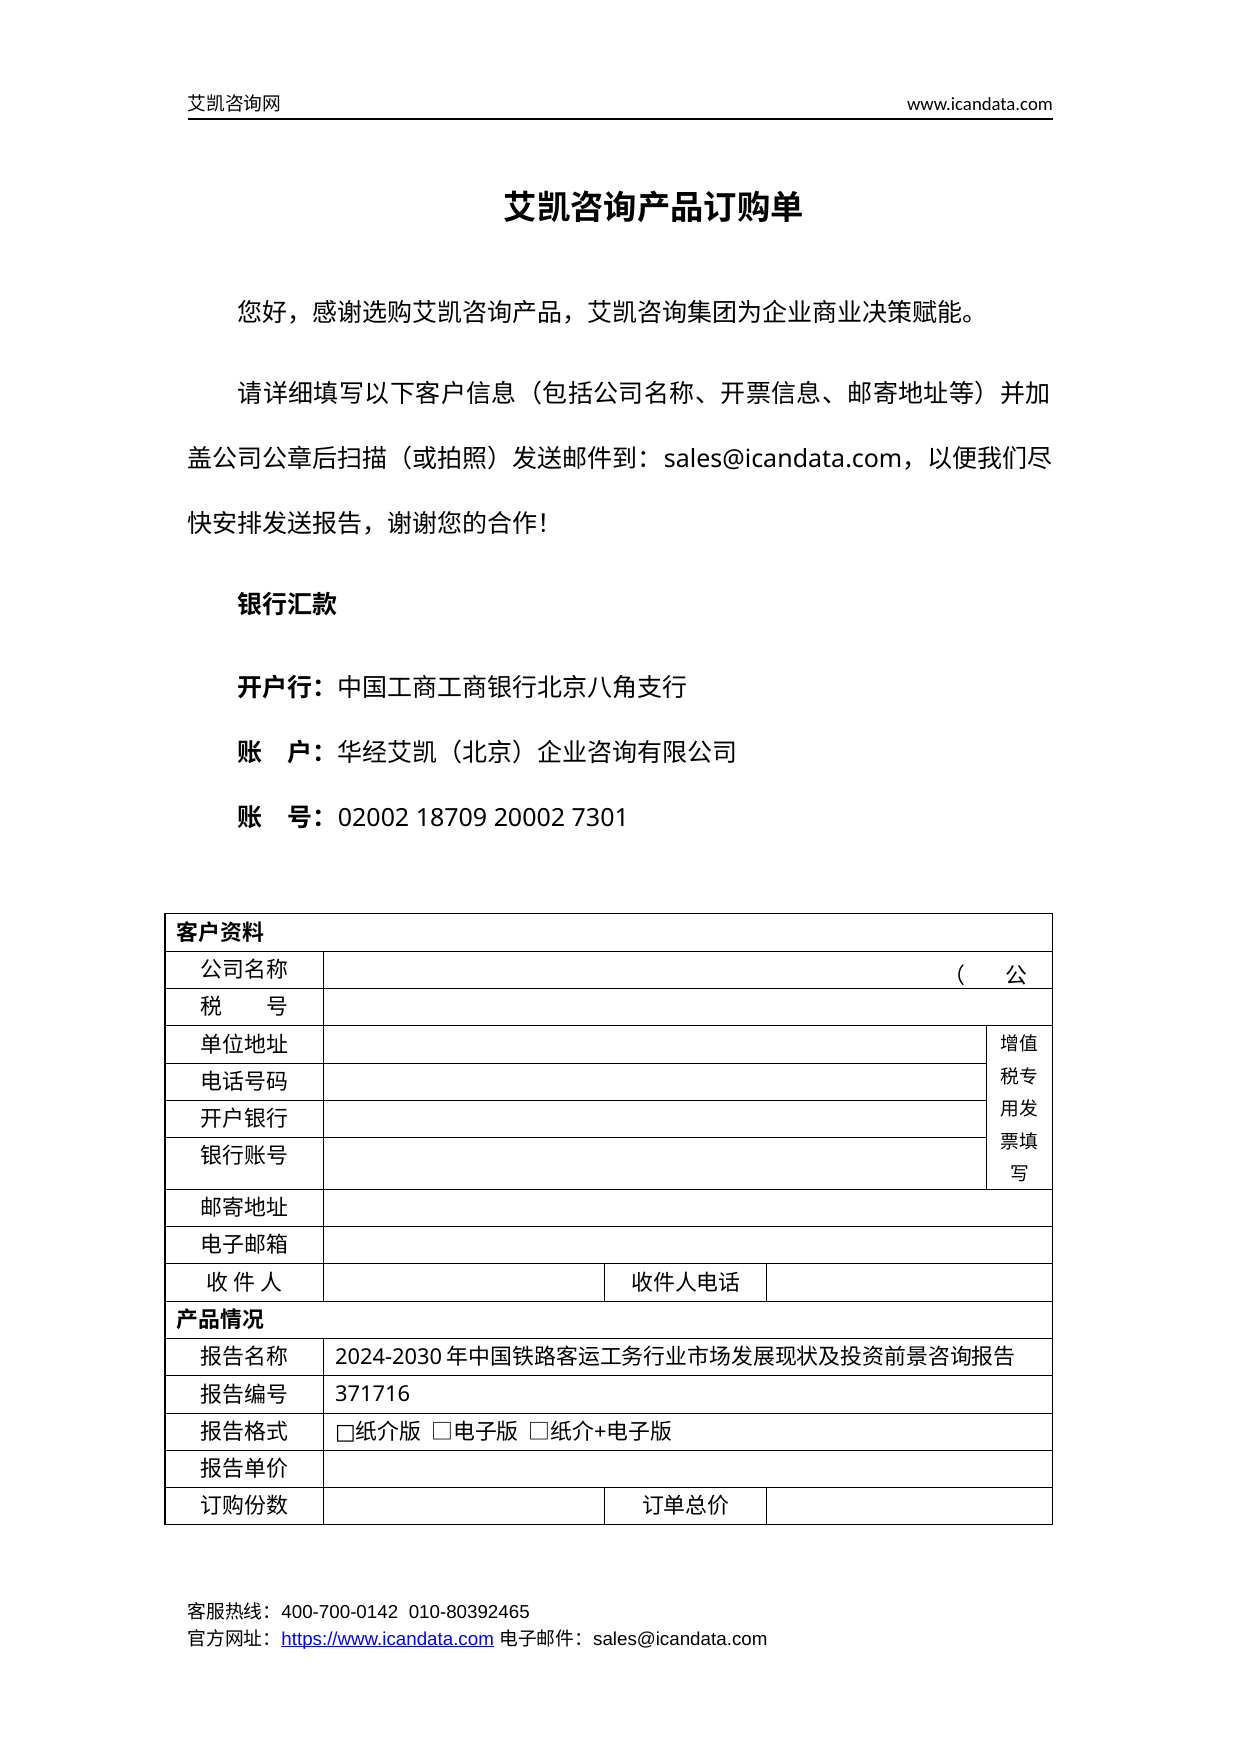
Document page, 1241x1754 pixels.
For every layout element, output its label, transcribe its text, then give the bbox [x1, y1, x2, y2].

table_cell 报告格式 [166, 1414, 323, 1450]
table_cell [324, 1451, 1052, 1487]
table_cell 2024-2030年中国铁路客运工务行业市场发展现状及投资前景咨询报告 [324, 1339, 1052, 1375]
table_cell [324, 1101, 986, 1137]
table_cell 单位地址 [166, 1026, 323, 1062]
text 账 号：02002 18709 20002 7301 [187, 783, 1053, 848]
table_cell □纸介版 □电子版 □纸介+电子版 [324, 1414, 1052, 1450]
table_cell 邮寄地址 [166, 1190, 323, 1226]
table_cell 报告名称 [166, 1339, 323, 1375]
table_cell [324, 1026, 986, 1062]
table_cell 371716 [324, 1376, 1052, 1412]
text 账 户：华经艾凯（北京）企业咨询有限公司 [187, 718, 1053, 783]
text 开户行：中国工商工商银行北京八角支行 [187, 653, 1053, 718]
table_cell [324, 1227, 1052, 1263]
table_cell [324, 1138, 986, 1189]
table_cell 银行账号 [166, 1138, 323, 1189]
table_header 客户资料 [166, 914, 1052, 951]
table_cell 公司名称 [166, 952, 323, 988]
text 银行汇款 [187, 570, 1053, 635]
table_cell 报告编号 [166, 1376, 323, 1412]
table_cell 订单总价 [605, 1488, 766, 1524]
text 您好，感谢选购艾凯咨询产品，艾凯咨询集团为企业商业决策赋能。 [187, 278, 1053, 343]
table_cell [324, 1064, 986, 1100]
table_cell [324, 1264, 604, 1301]
table_cell [767, 1264, 1052, 1301]
table_cell 收件人电话 [605, 1264, 766, 1301]
table_cell [324, 1488, 604, 1524]
table_cell 税 号 [166, 989, 323, 1025]
table_cell 产品情况 [166, 1302, 1052, 1338]
table_cell 增值税专用发票填写 [987, 1026, 1052, 1189]
text 请详细填写以下客户信息（包括公司名称、开票信息、邮寄地址等）并加盖公司公章后扫描（或拍照）发送邮件到：sales@icandata.com，以便我们尽快安排发送报告，谢谢您的合作！ [187, 359, 1053, 554]
text 艾凯咨询产品订购单 [187, 172, 1053, 237]
table_cell [767, 1488, 1052, 1524]
table_cell 报告单价 [166, 1451, 323, 1487]
table_cell 开户银行 [166, 1101, 323, 1137]
table_cell 电话号码 [166, 1064, 323, 1100]
table_cell [324, 989, 1052, 1025]
table_cell 收 件 人 [166, 1264, 323, 1301]
table_cell 订购份数 [166, 1488, 323, 1524]
table_cell [324, 1190, 1052, 1226]
table_cell 电子邮箱 [166, 1227, 323, 1263]
table_cell [324, 952, 1052, 988]
